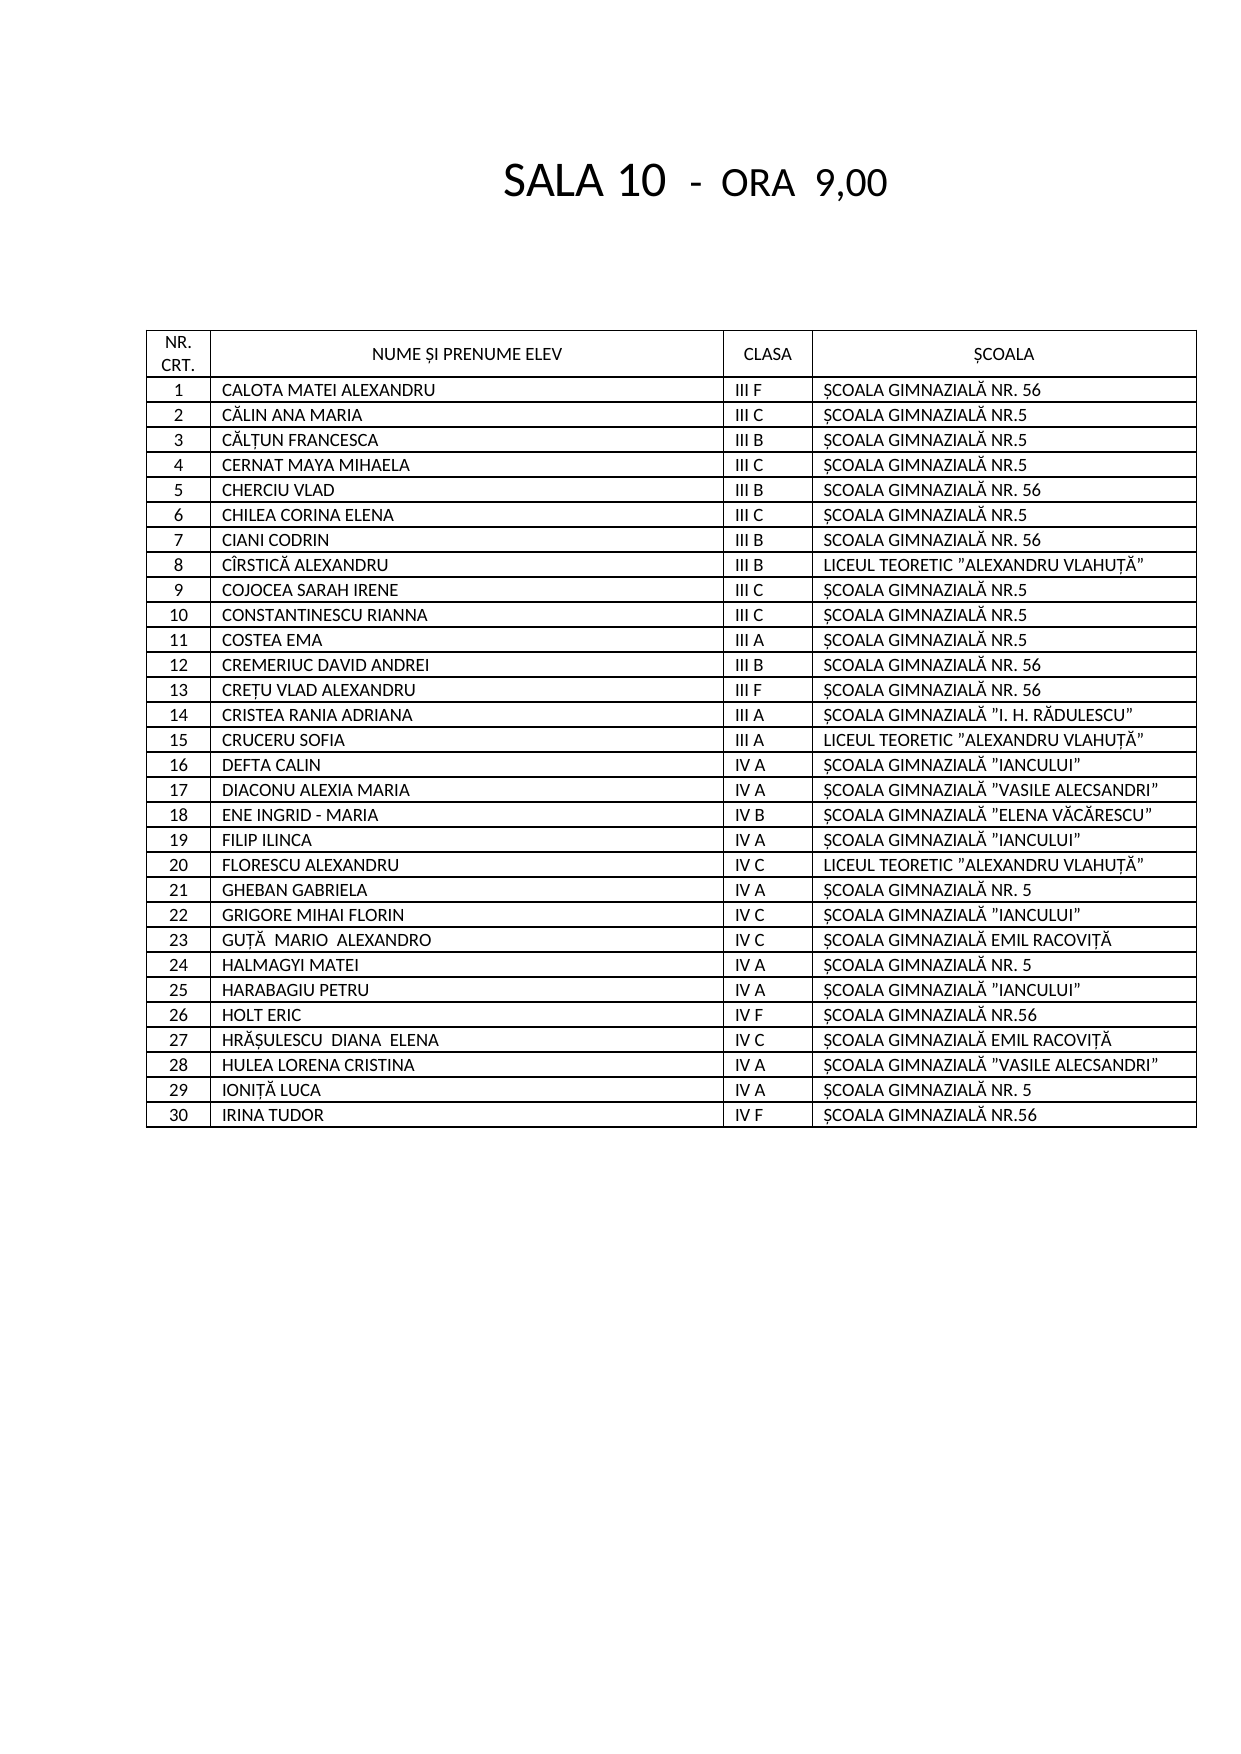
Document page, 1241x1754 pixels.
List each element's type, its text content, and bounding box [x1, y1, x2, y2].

table_cell ȘCOALA GIMNAZIALĂ NR.5 [813, 628, 1196, 651]
table_cell COJOCEA SARAH IRENE [211, 578, 723, 601]
table_cell IV A [724, 878, 812, 901]
table_cell ȘCOALA GIMNAZIALĂ NR.5 [813, 578, 1196, 601]
table_cell 3 [147, 428, 210, 451]
table_cell 2 [147, 403, 210, 426]
table_cell 4 [147, 453, 210, 476]
table_cell ȘCOALA GIMNAZIALĂ NR.5 [813, 453, 1196, 476]
table_cell 7 [147, 528, 210, 551]
table_cell HRĂȘULESCU DIANA ELENA [211, 1028, 723, 1051]
table_cell III C [724, 578, 812, 601]
table_cell CHERCIU VLAD [211, 478, 723, 501]
table_cell IV C [724, 928, 812, 951]
table_cell ȘCOALA GIMNAZIALĂ NR.5 [813, 428, 1196, 451]
table_cell GHEBAN GABRIELA [211, 878, 723, 901]
table_cell HARABAGIU PETRU [211, 978, 723, 1001]
table_cell ȘCOALA GIMNAZIALĂ EMIL RACOVIȚĂ [813, 928, 1196, 951]
table_cell DIACONU ALEXIA MARIA [211, 778, 723, 801]
table_cell ȘCOALA GIMNAZIALĂ NR. 5 [813, 953, 1196, 976]
table_cell III B [724, 553, 812, 576]
table_cell 20 [147, 853, 210, 876]
table_header ȘCOALA [813, 331, 1196, 376]
table_cell LICEUL TEORETIC ”ALEXANDRU VLAHUȚĂ” [813, 853, 1196, 876]
table_cell 27 [147, 1028, 210, 1051]
table_cell SCOALA GIMNAZIALĂ NR. 56 [813, 528, 1196, 551]
table_cell III C [724, 453, 812, 476]
table_cell ȘCOALA GIMNAZIALĂ ”VASILE ALECSANDRI” [813, 1053, 1196, 1076]
table_cell CALOTA MATEI ALEXANDRU [211, 378, 723, 401]
table_header NUME ȘI PRENUME ELEV [211, 331, 723, 376]
table_cell ȘCOALA GIMNAZIALĂ NR. 5 [813, 1078, 1196, 1101]
table_cell ȘCOALA GIMNAZIALĂ NR. 56 [813, 378, 1196, 401]
table_cell IV A [724, 1078, 812, 1101]
table_cell IV A [724, 778, 812, 801]
table_cell ȘCOALA GIMNAZIALĂ NR.5 [813, 503, 1196, 526]
table_cell ȘCOALA GIMNAZIALĂ NR. 56 [813, 678, 1196, 701]
table_header NR. CRT. [147, 331, 210, 376]
table_cell 6 [147, 503, 210, 526]
table_cell SCOALA GIMNAZIALĂ NR. 56 [813, 478, 1196, 501]
table_cell 19 [147, 828, 210, 851]
table_cell 28 [147, 1053, 210, 1076]
table_cell COSTEA EMA [211, 628, 723, 651]
table_cell 10 [147, 603, 210, 626]
table_cell IONIȚĂ LUCA [211, 1078, 723, 1101]
table_cell CIANI CODRIN [211, 528, 723, 551]
table_cell CERNAT MAYA MIHAELA [211, 453, 723, 476]
table_cell IV C [724, 903, 812, 926]
table_cell CHILEA CORINA ELENA [211, 503, 723, 526]
table_cell ȘCOALA GIMNAZIALĂ ”IANCULUI” [813, 828, 1196, 851]
table_cell III C [724, 503, 812, 526]
table_cell ȘCOALA GIMNAZIALĂ EMIL RACOVIȚĂ [813, 1028, 1196, 1051]
table_cell GUȚĂ MARIO ALEXANDRO [211, 928, 723, 951]
table_cell FLORESCU ALEXANDRU [211, 853, 723, 876]
table_cell IV A [724, 753, 812, 776]
table_cell 5 [147, 478, 210, 501]
table_cell DEFTA CALIN [211, 753, 723, 776]
table_cell 29 [147, 1078, 210, 1101]
table_cell 26 [147, 1003, 210, 1026]
table_cell 17 [147, 778, 210, 801]
table_cell IV F [724, 1103, 812, 1126]
table_cell CONSTANTINESCU RIANNA [211, 603, 723, 626]
table_cell HULEA LORENA CRISTINA [211, 1053, 723, 1076]
table_cell ȘCOALA GIMNAZIALĂ ”IANCULUI” [813, 978, 1196, 1001]
table_cell IV A [724, 953, 812, 976]
table_cell FILIP ILINCA [211, 828, 723, 851]
table_cell LICEUL TEORETIC ”ALEXANDRU VLAHUȚĂ” [813, 553, 1196, 576]
table_cell ȘCOALA GIMNAZIALĂ NR.56 [813, 1103, 1196, 1126]
table_cell 12 [147, 653, 210, 676]
table_cell 24 [147, 953, 210, 976]
table_cell III C [724, 403, 812, 426]
table_cell ȘCOALA GIMNAZIALĂ NR. 5 [813, 878, 1196, 901]
table_cell III F [724, 678, 812, 701]
table_cell ȘCOALA GIMNAZIALĂ NR.5 [813, 403, 1196, 426]
table_cell LICEUL TEORETIC ”ALEXANDRU VLAHUȚĂ” [813, 728, 1196, 751]
table_cell III B [724, 428, 812, 451]
table_cell IV A [724, 978, 812, 1001]
table_cell ȘCOALA GIMNAZIALĂ ”I. H. RĂDULESCU” [813, 703, 1196, 726]
table_cell 13 [147, 678, 210, 701]
table_cell 8 [147, 553, 210, 576]
table_cell 18 [147, 803, 210, 826]
table_cell ȘCOALA GIMNAZIALĂ NR.56 [813, 1003, 1196, 1026]
table_cell ȘCOALA GIMNAZIALĂ NR.5 [813, 603, 1196, 626]
table_cell 1 [147, 378, 210, 401]
text SALA 10 - ORA 9,00 [148, 148, 1093, 209]
table_cell SCOALA GIMNAZIALĂ NR. 56 [813, 653, 1196, 676]
table_cell CRISTEA RANIA ADRIANA [211, 703, 723, 726]
table_cell IV B [724, 803, 812, 826]
table_cell 30 [147, 1103, 210, 1126]
table_cell HALMAGYI MATEI [211, 953, 723, 976]
table_cell CRUCERU SOFIA [211, 728, 723, 751]
table_cell IV C [724, 853, 812, 876]
table_cell III A [724, 703, 812, 726]
table_cell 9 [147, 578, 210, 601]
table_cell HOLT ERIC [211, 1003, 723, 1026]
table_cell CÎRSTICĂ ALEXANDRU [211, 553, 723, 576]
table_cell III B [724, 478, 812, 501]
table_cell ENE INGRID - MARIA [211, 803, 723, 826]
table_cell III A [724, 728, 812, 751]
table_cell CĂLȚUN FRANCESCA [211, 428, 723, 451]
table_cell CREȚU VLAD ALEXANDRU [211, 678, 723, 701]
table_cell III B [724, 653, 812, 676]
table_cell IV F [724, 1003, 812, 1026]
table_cell III F [724, 378, 812, 401]
table_cell 22 [147, 903, 210, 926]
table_cell ȘCOALA GIMNAZIALĂ ”VASILE ALECSANDRI” [813, 778, 1196, 801]
table_cell GRIGORE MIHAI FLORIN [211, 903, 723, 926]
table_cell IV A [724, 828, 812, 851]
table_cell 21 [147, 878, 210, 901]
table_cell 16 [147, 753, 210, 776]
table_cell 23 [147, 928, 210, 951]
table_cell 14 [147, 703, 210, 726]
table_cell 25 [147, 978, 210, 1001]
table_cell III A [724, 628, 812, 651]
table_cell ȘCOALA GIMNAZIALĂ ”IANCULUI” [813, 903, 1196, 926]
table_cell III B [724, 528, 812, 551]
table_cell IV C [724, 1028, 812, 1051]
table_cell 15 [147, 728, 210, 751]
table_cell IRINA TUDOR [211, 1103, 723, 1126]
table_cell CREMERIUC DAVID ANDREI [211, 653, 723, 676]
table_header CLASA [724, 331, 812, 376]
table_cell III C [724, 603, 812, 626]
table_cell ȘCOALA GIMNAZIALĂ ”ELENA VĂCĂRESCU” [813, 803, 1196, 826]
table_cell 11 [147, 628, 210, 651]
table_cell ȘCOALA GIMNAZIALĂ ”IANCULUI” [813, 753, 1196, 776]
table_cell IV A [724, 1053, 812, 1076]
table_cell CĂLIN ANA MARIA [211, 403, 723, 426]
